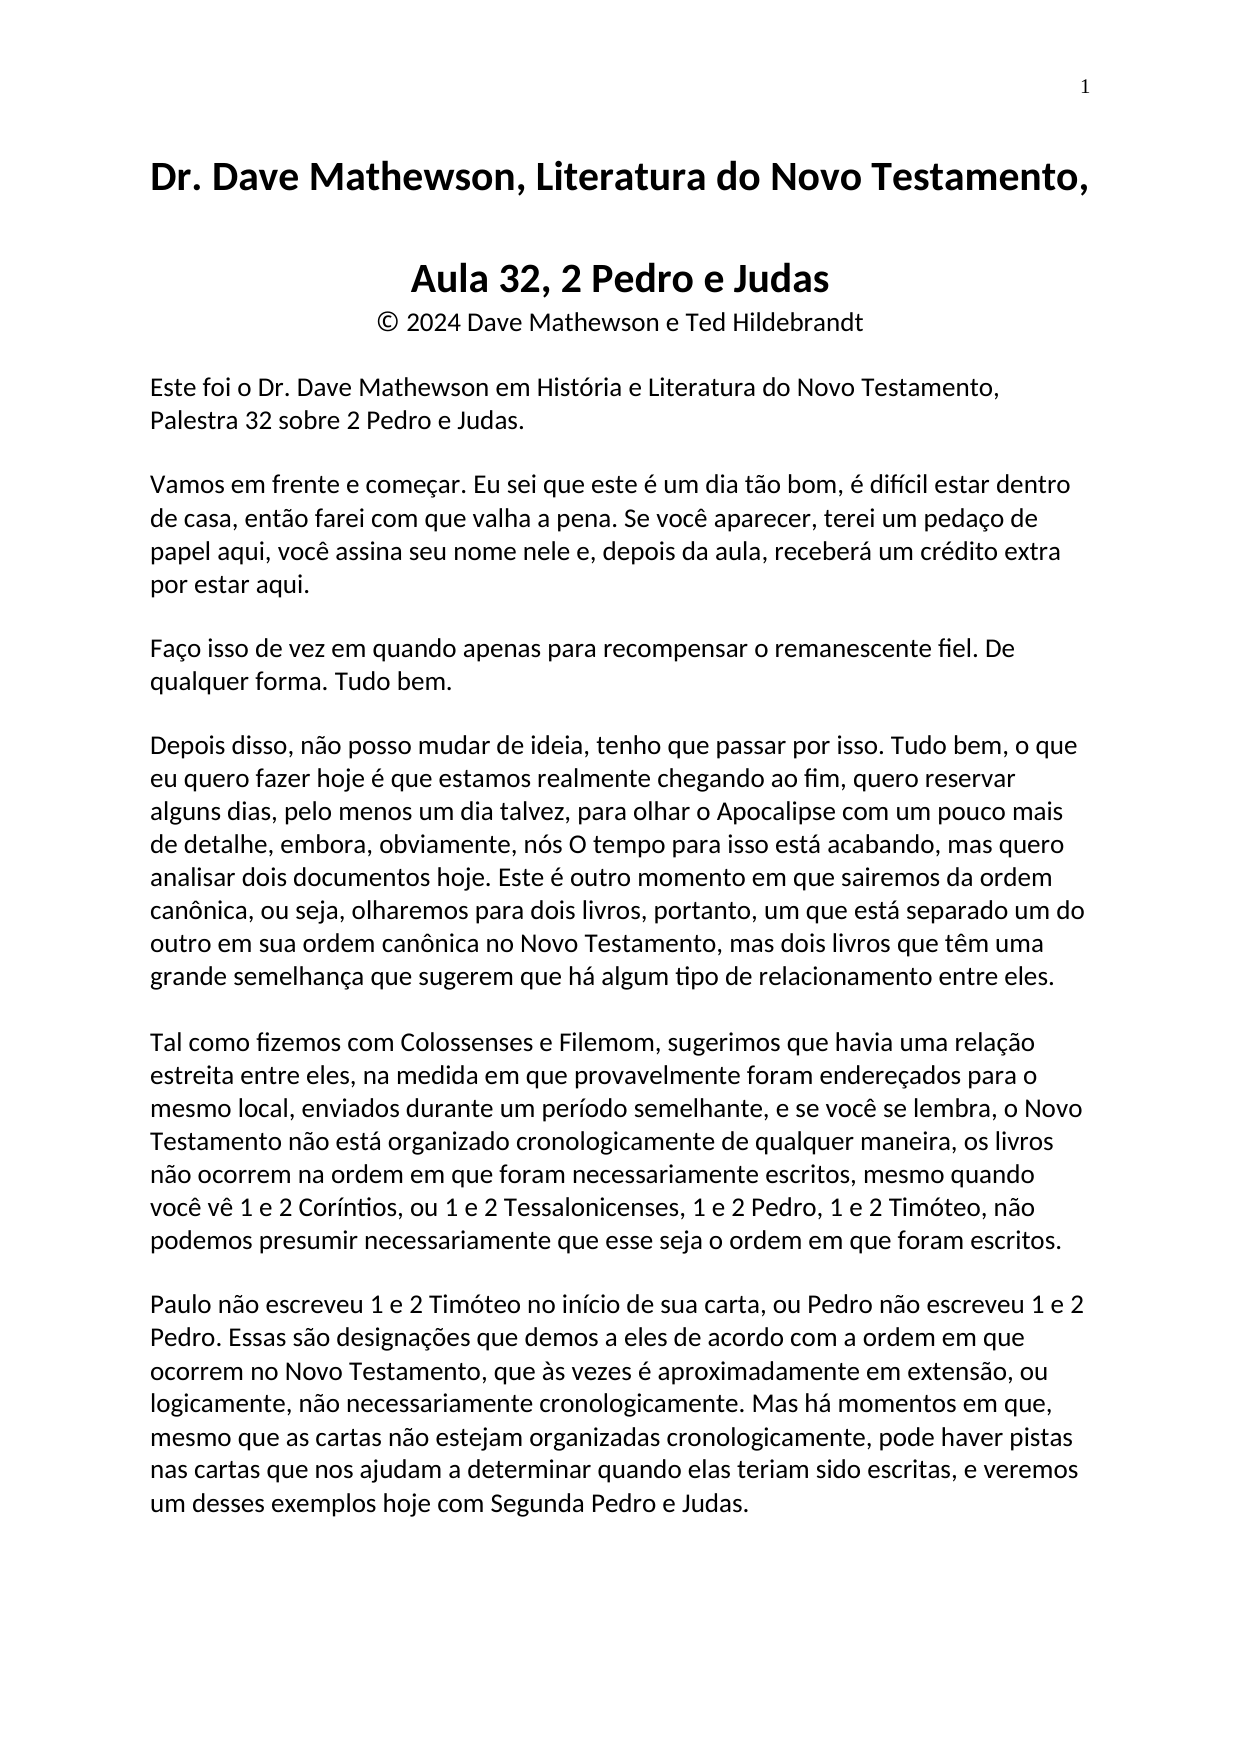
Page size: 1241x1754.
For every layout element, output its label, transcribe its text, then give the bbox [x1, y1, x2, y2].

text Este foi o Dr. Dave Mathewson em História e Literatura do Novo Testamento, Palestra 32 sobre 2 Pedro e Judas. [150, 371, 1090, 437]
text Depois disso, não posso mudar de ideia, tenho que passar por isso. Tudo bem, o que eu quero fazer hoje é que estamos realmente chegando ao fim, quero reservar alguns dias, pelo menos um dia talvez, para olhar o Apocalipse com um pouco mais de detalhe, embora, obviamente, nós O tempo para isso está acabando, mas quero analisar dois documentos hoje. Este é outro momento em que sairemos da ordem canônica, ou seja, olharemos para dois livros, portanto, um que está separado um do outro em sua ordem canônica no Novo Testamento, mas dois livros que têm uma grande semelhança que sugerem que há algum tipo de relacionamento entre eles. [150, 728, 1090, 992]
text Vamos em frente e começar. Eu sei que este é um dia tão bom, é difícil estar dentro de casa, então farei com que valha a pena. Se você aparecer, terei um pedaço de papel aqui, você assina seu nome nele e, depois da aula, receberá um crédito extra por estar aqui. [150, 468, 1090, 600]
text © 2024 Dave Mathewson e Ted Hildebrandt [150, 302, 1090, 339]
text Faço isso de vez em quando apenas para recompensar o remanescente fiel. De qualquer forma. Tudo bem. [150, 631, 1090, 697]
text Tal como fizemos com Colossenses e Filemom, sugerimos que havia uma relação estreita entre eles, na medida em que provavelmente foram endereçados para o mesmo local, enviados durante um período semelhante, e se você se lembra, o Novo Testamento não está organizado cronologicamente de qualquer maneira, os livros não ocorrem na ordem em que foram necessariamente escritos, mesmo quando você vê 1 e 2 Coríntios, ou 1 e 2 Tessalonicenses, 1 e 2 Pedro, 1 e 2 Timóteo, não podemos presumir necessariamente que esse seja o ordem em que foram escritos. [150, 1025, 1090, 1256]
text Dr. Dave Mathewson, Literatura do Novo Testamento, Aula 32, 2 Pedro e Judas [150, 150, 1090, 302]
text Paulo não escreveu 1 e 2 Timóteo no início de sua carta, ou Pedro não escreveu 1 e 2 Pedro. Essas são designações que demos a eles de acordo com a ordem em que ocorrem no Novo Testamento, que às vezes é aproximadamente em extensão, ou logicamente, não necessariamente cronologicamente. Mas há momentos em que, mesmo que as cartas não estejam organizadas cronologicamente, pode haver pistas nas cartas que nos ajudam a determinar quando elas teriam sido escritas, e veremos um desses exemplos hoje com Segunda Pedro e Judas. [150, 1288, 1090, 1519]
